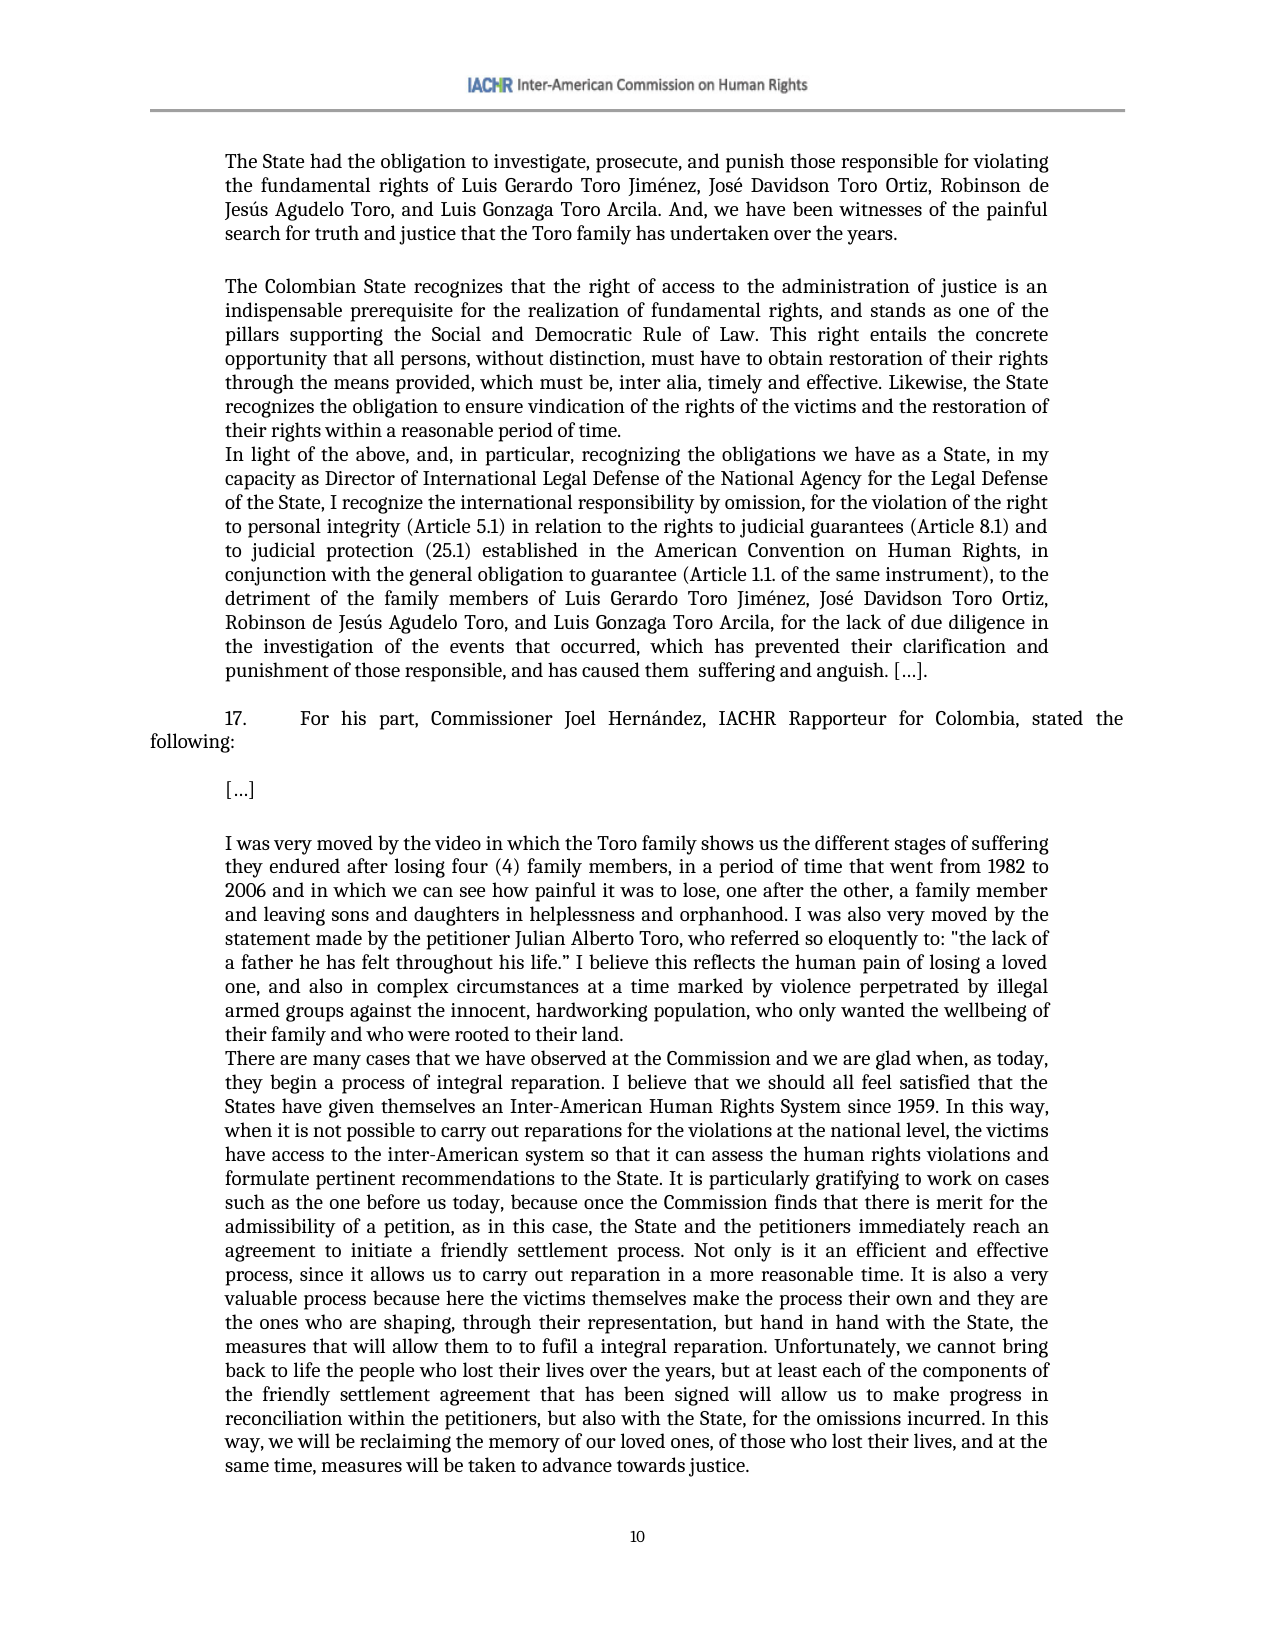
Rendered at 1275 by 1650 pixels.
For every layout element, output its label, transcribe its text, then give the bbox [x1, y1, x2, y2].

text I was very moved by the video in which the Toro family shows us the different stages of suffering they endured after losing four (4) family members, in a period of time that went from 1982 to 2006 and in which we can see how painful it was to lose, one after the other, a family member and leaving sons and daughters in helplessness and orphanhood. I was also very moved by the statement made by the petitioner Julian Alberto Toro, who referred so eloquently to: "the lack of a father he has felt throughout his life.” I believe this reflects the human pain of losing a loved one, and also in complex circumstances at a time marked by violence perpetrated by illegal armed groups against the innocent, hardworking population, who only wanted the wellbeing of their family and who were rooted to their land. [225, 831, 1050, 1047]
text […] [225, 778, 1050, 802]
text There are many cases that we have observed at the Commission and we are glad when, as today, they begin a process of integral reparation. I believe that we should all feel satisfied that the States have given themselves an Inter-American Human Rights System since 1959. In this way, when it is not possible to carry out reparations for the violations at the national level, the victims have access to the inter-American system so that it can assess the human rights violations and formulate pertinent recommendations to the State. It is particularly gratifying to work on cases such as the one before us today, because once the Commission finds that there is merit for the admissibility of a petition, as in this case, the State and the petitioners immediately reach an agreement to initiate a friendly settlement process. Not only is it an efficient and effective process, since it allows us to carry out reparation in a more reasonable time. It is also a very valuable process because here the victims themselves make the process their own and they are the ones who are shaping, through their representation, but hand in hand with the State, the measures that will allow them to to fufil a integral reparation. Unfortunately, we cannot bring back to life the people who lost their lives over the years, but at least each of the components of the friendly settlement agreement that has been signed will allow us to make progress in reconciliation within the petitioners, but also with the State, for the omissions incurred. In this way, we will be reclaiming the memory of our loved ones, of those who lost their lives, and at the same time, measures will be taken to advance towards justice. [225, 1047, 1050, 1478]
picture [456, 75, 819, 95]
text In light of the above, and, in particular, recognizing the obligations we have as a State, in my capacity as Director of International Legal Defense of the National Agency for the Legal Defense of the State, I recognize the international responsibility by omission, for the violation of the right to personal integrity (Article 5.1) in relation to the rights to judicial guarantees (Article 8.1) and to judicial protection (25.1) established in the American Convention on Human Rights, in conjunction with the general obligation to guarantee (Article 1.1. of the same instrument), to the detriment of the family members of Luis Gerardo Toro Jiménez, José Davidson Toro Ortiz, Robinson de Jesús Agudelo Toro, and Luis Gonzaga Toro Arcila, for the lack of due diligence in the investigation of the events that occurred, which has prevented their clarification and punishment of those responsible, and has caused them suffering and anguish. […]. [225, 443, 1050, 682]
list For his part, Commissioner Joel Hernández, IACHR Rapporteur for Colombia, stated the following: [150, 706, 1125, 754]
text The Colombian State recognizes that the right of access to the administration of justice is an indispensable prerequisite for the realization of fundamental rights, and stands as one of the pillars supporting the Social and Democratic Rule of Law. This right entails the concrete opportunity that all persons, without distinction, must have to obtain restoration of their rights through the means provided, which must be, inter alia, timely and effective. Likewise, the State recognizes the obligation to ensure vindication of the rights of the victims and the restoration of their rights within a reasonable period of time. [225, 275, 1050, 443]
text The State had the obligation to investigate, prosecute, and punish those responsible for violating the fundamental rights of Luis Gerardo Toro Jiménez, José Davidson Toro Ortiz, Robinson de Jesús Agudelo Toro, and Luis Gonzaga Toro Arcila. And, we have been witnesses of the painful search for truth and justice that the Toro family has undertaken over the years. [225, 150, 1050, 246]
